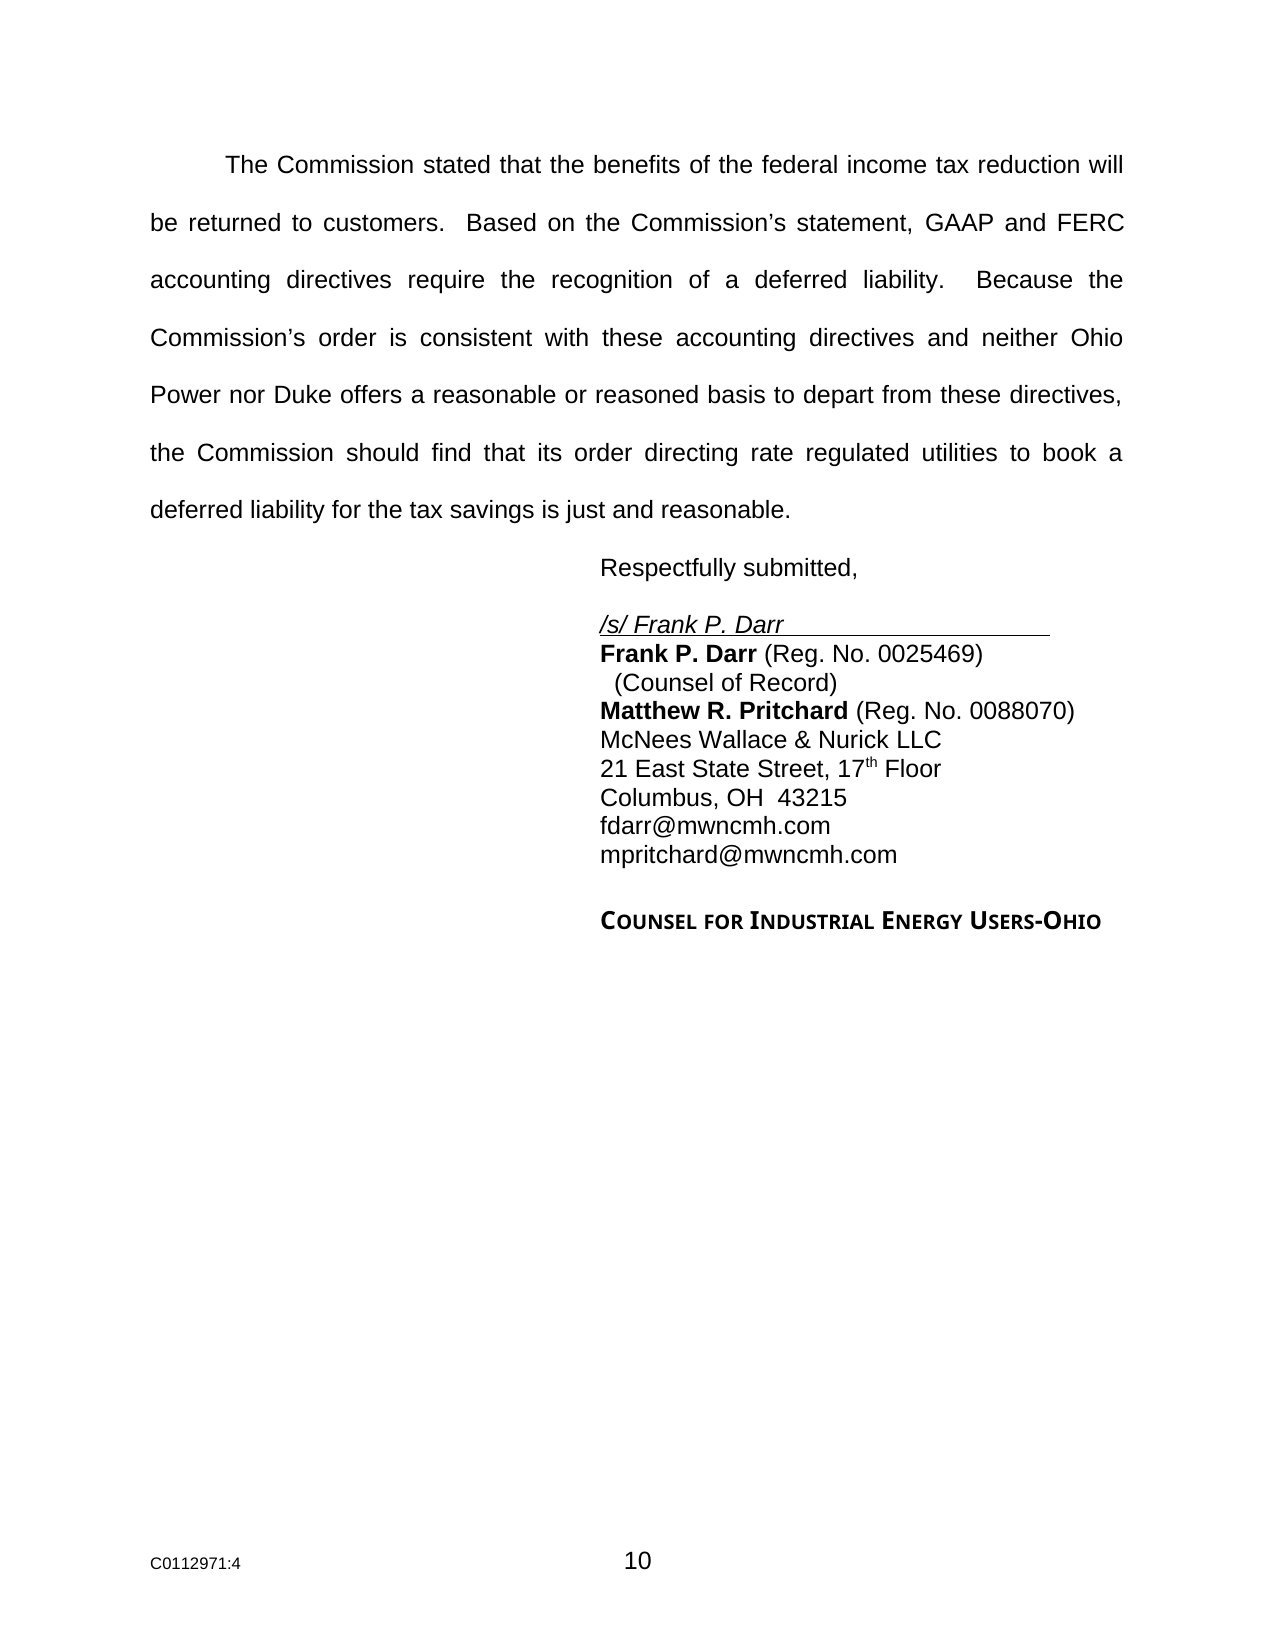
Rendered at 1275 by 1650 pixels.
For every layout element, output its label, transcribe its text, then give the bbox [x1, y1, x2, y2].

text The Commission stated that the benefits of the federal income tax reduction will be returned to customers. Based on the Commission’s statement, GAAP and FERC accounting directives require the recognition of a deferred liability. Because the Commission’s order is consistent with these accounting directives and neither Ohio Power nor Duke offers a reasonable or reasoned basis to depart from these directives, the Commission should find that its order directing rate regulated utilities to book a deferred liability for the tax savings is just and reasonable. [150, 150, 1125, 524]
text Matthew R. Pritchard (Reg. No. 0088070) [600, 696, 1125, 725]
text Columbus, OH 43215 [600, 782, 1125, 811]
text /s/ Frank P. Darr [600, 610, 1125, 639]
text McNees Wallace & Nurick LLC [600, 725, 1125, 754]
text (Counsel of Record) [600, 667, 1125, 696]
text 21 East State Street, 17th Floor [600, 754, 1125, 782]
text mpritchard@mwncmh.com [600, 840, 1125, 869]
text Counsel for Industrial Energy Users-Ohio [600, 903, 1125, 937]
text fdarr@mwncmh.com [600, 811, 1125, 840]
text Frank P. Darr (Reg. No. 0025469) [600, 639, 1125, 667]
text Respectfully submitted, [600, 552, 1125, 581]
